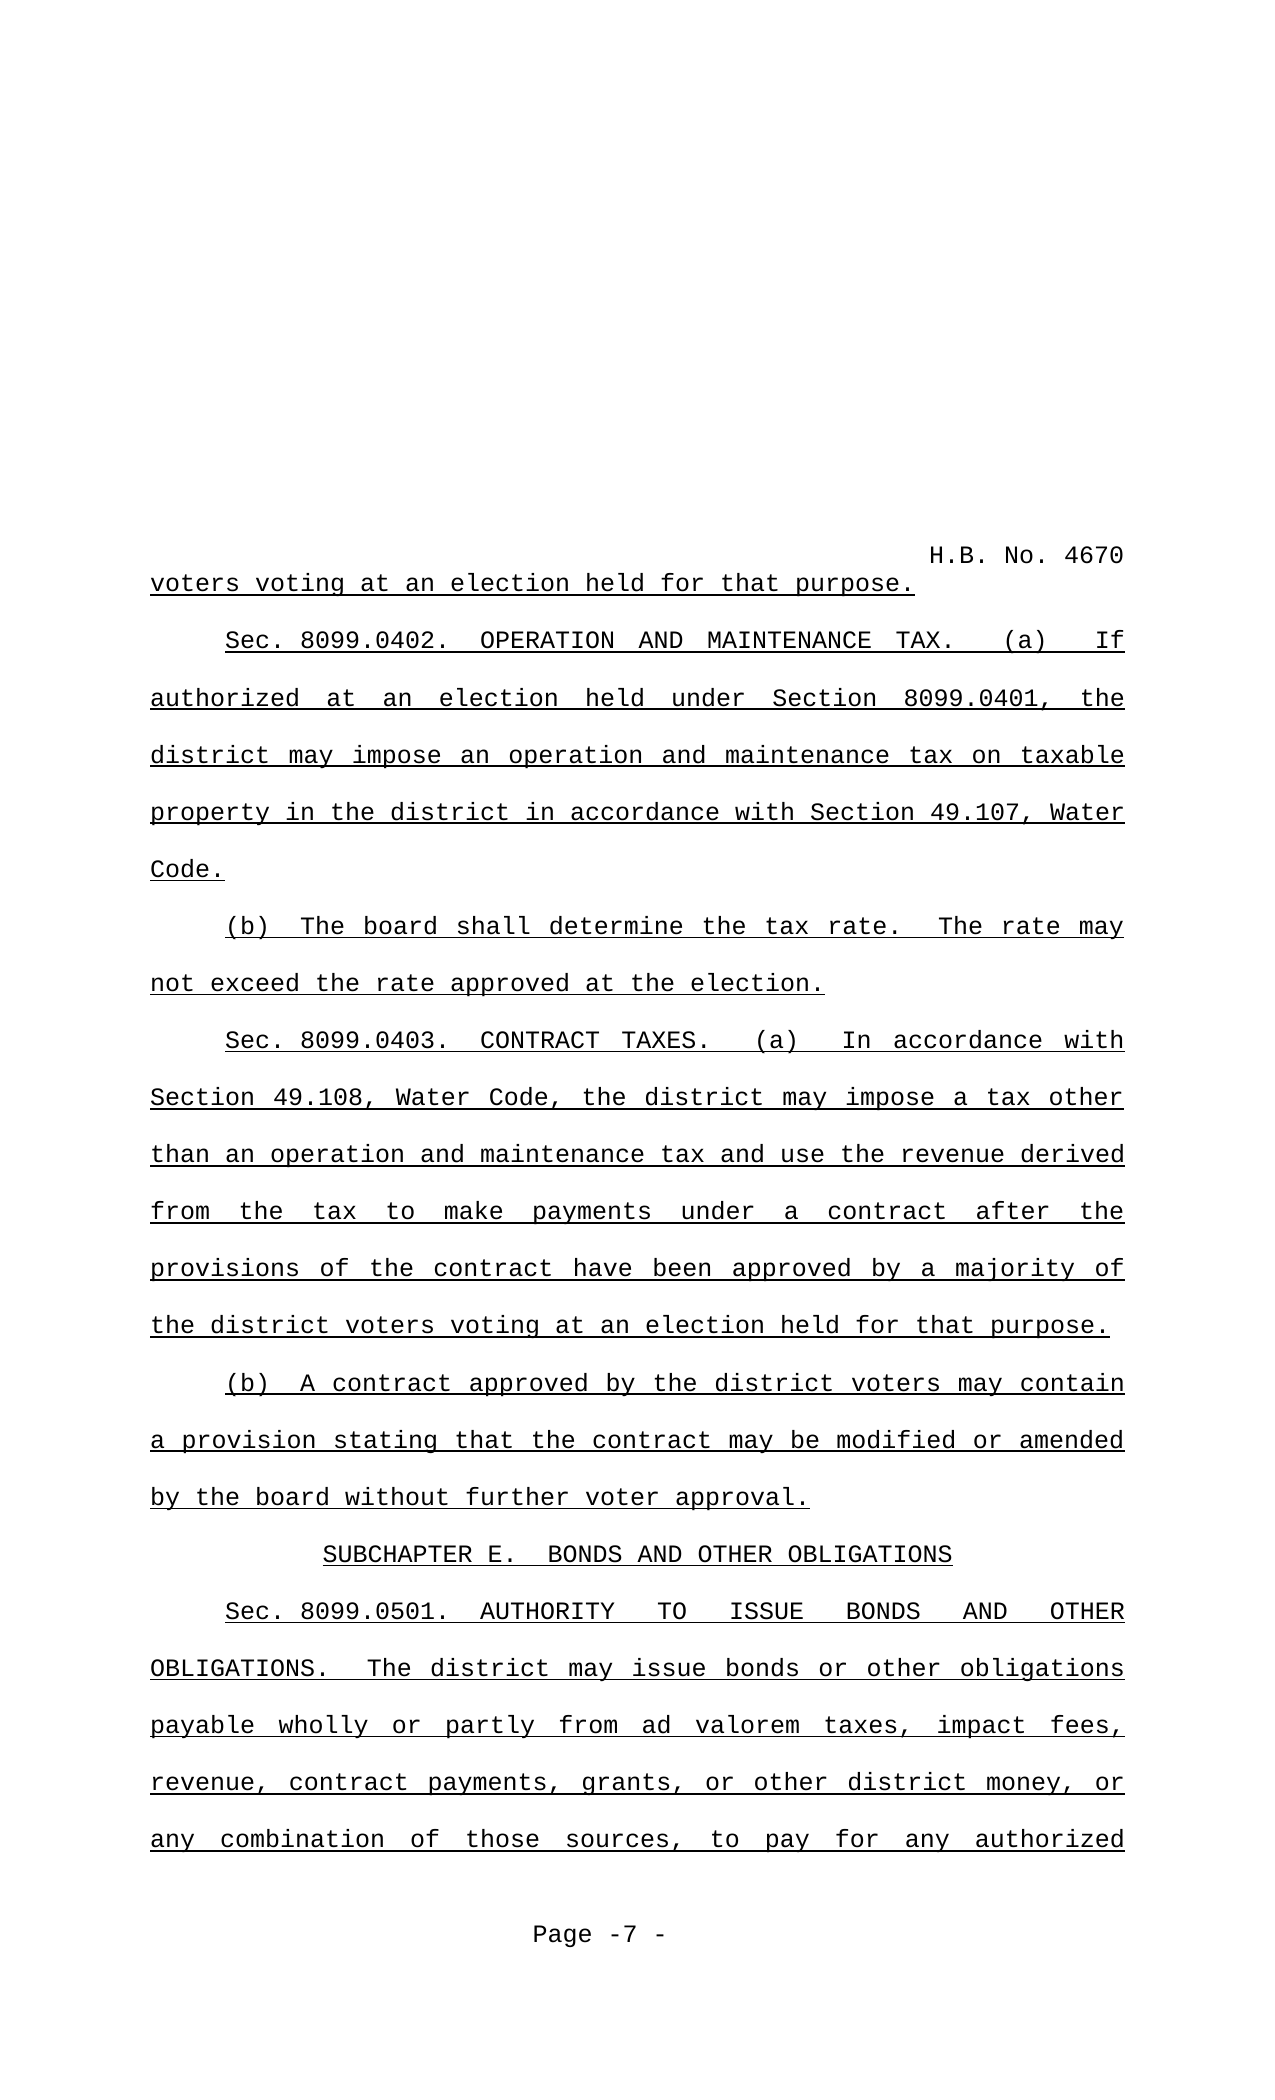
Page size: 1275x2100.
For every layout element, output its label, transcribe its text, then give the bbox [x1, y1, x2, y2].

text Sec. 8099.0402. OPERATION AND MAINTENANCE TAX. (a) If authorized at an election held under Section 8099.0401, the district may impose an operation and maintenance tax on taxable property in the district in accordance with Section 49.107, Water Code. [150, 824, 1125, 885]
text Sec. 8099.0403. CONTRACT TAXES. (a) In accordance with Section 49.108, Water Code, the district may impose a tax other than an operation and maintenance tax and use the revenue derived from the tax to make payments under a contract after the provisions of the contract have been approved by a majority of the district voters voting at an election held for that purpose. [150, 1167, 1125, 1222]
text (b) The board shall determine the tax rate. The rate may not exceed the rate approved at the election. [150, 913, 1125, 999]
text (b) A contract approved by the district voters may contain a provision stating that the contract may be modified or amended by the board without further voter approval. [150, 1370, 1125, 1450]
text Sec. 8099.0402. OPERATION AND MAINTENANCE TAX. (a) If authorized at an election held under Section 8099.0401, the district may impose an operation and maintenance tax on taxable property in the district in accordance with Section 49.107, Water Code. [150, 767, 1125, 822]
text SUBCHAPTER E. BONDS AND OTHER OBLIGATIONS [150, 1541, 1125, 1570]
text Sec. 8099.0403. CONTRACT TAXES. (a) In accordance with Section 49.108, Water Code, the district may impose a tax other than an operation and maintenance tax and use the revenue derived from the tax to make payments under a contract after the provisions of the contract have been approved by a majority of the district voters voting at an election held for that purpose. [150, 1224, 1125, 1279]
text Sec. 8099.0403. CONTRACT TAXES. (a) In accordance with Section 49.108, Water Code, the district may impose a tax other than an operation and maintenance tax and use the revenue derived from the tax to make payments under a contract after the provisions of the contract have been approved by a majority of the district voters voting at an election held for that purpose. [150, 1281, 1125, 1341]
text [150, 571, 1125, 599]
text Sec. 8099.0402. OPERATION AND MAINTENANCE TAX. (a) If authorized at an election held under Section 8099.0401, the district may impose an operation and maintenance tax on taxable property in the district in accordance with Section 49.107, Water Code. [150, 628, 1125, 708]
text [150, 1795, 1125, 1850]
text Sec. 8099.0403. CONTRACT TAXES. (a) In accordance with Section 49.108, Water Code, the district may impose a tax other than an operation and maintenance tax and use the revenue derived from the tax to make payments under a contract after the provisions of the contract have been approved by a majority of the district voters voting at an election held for that purpose. [150, 1027, 1125, 1165]
text Sec. 8099.0402. OPERATION AND MAINTENANCE TAX. (a) If authorized at an election held under Section 8099.0401, the district may impose an operation and maintenance tax on taxable property in the district in accordance with Section 49.107, Water Code. [150, 710, 1125, 765]
text (b) A contract approved by the district voters may contain a provision stating that the contract may be modified or amended by the board without further voter approval. [150, 1452, 1125, 1513]
